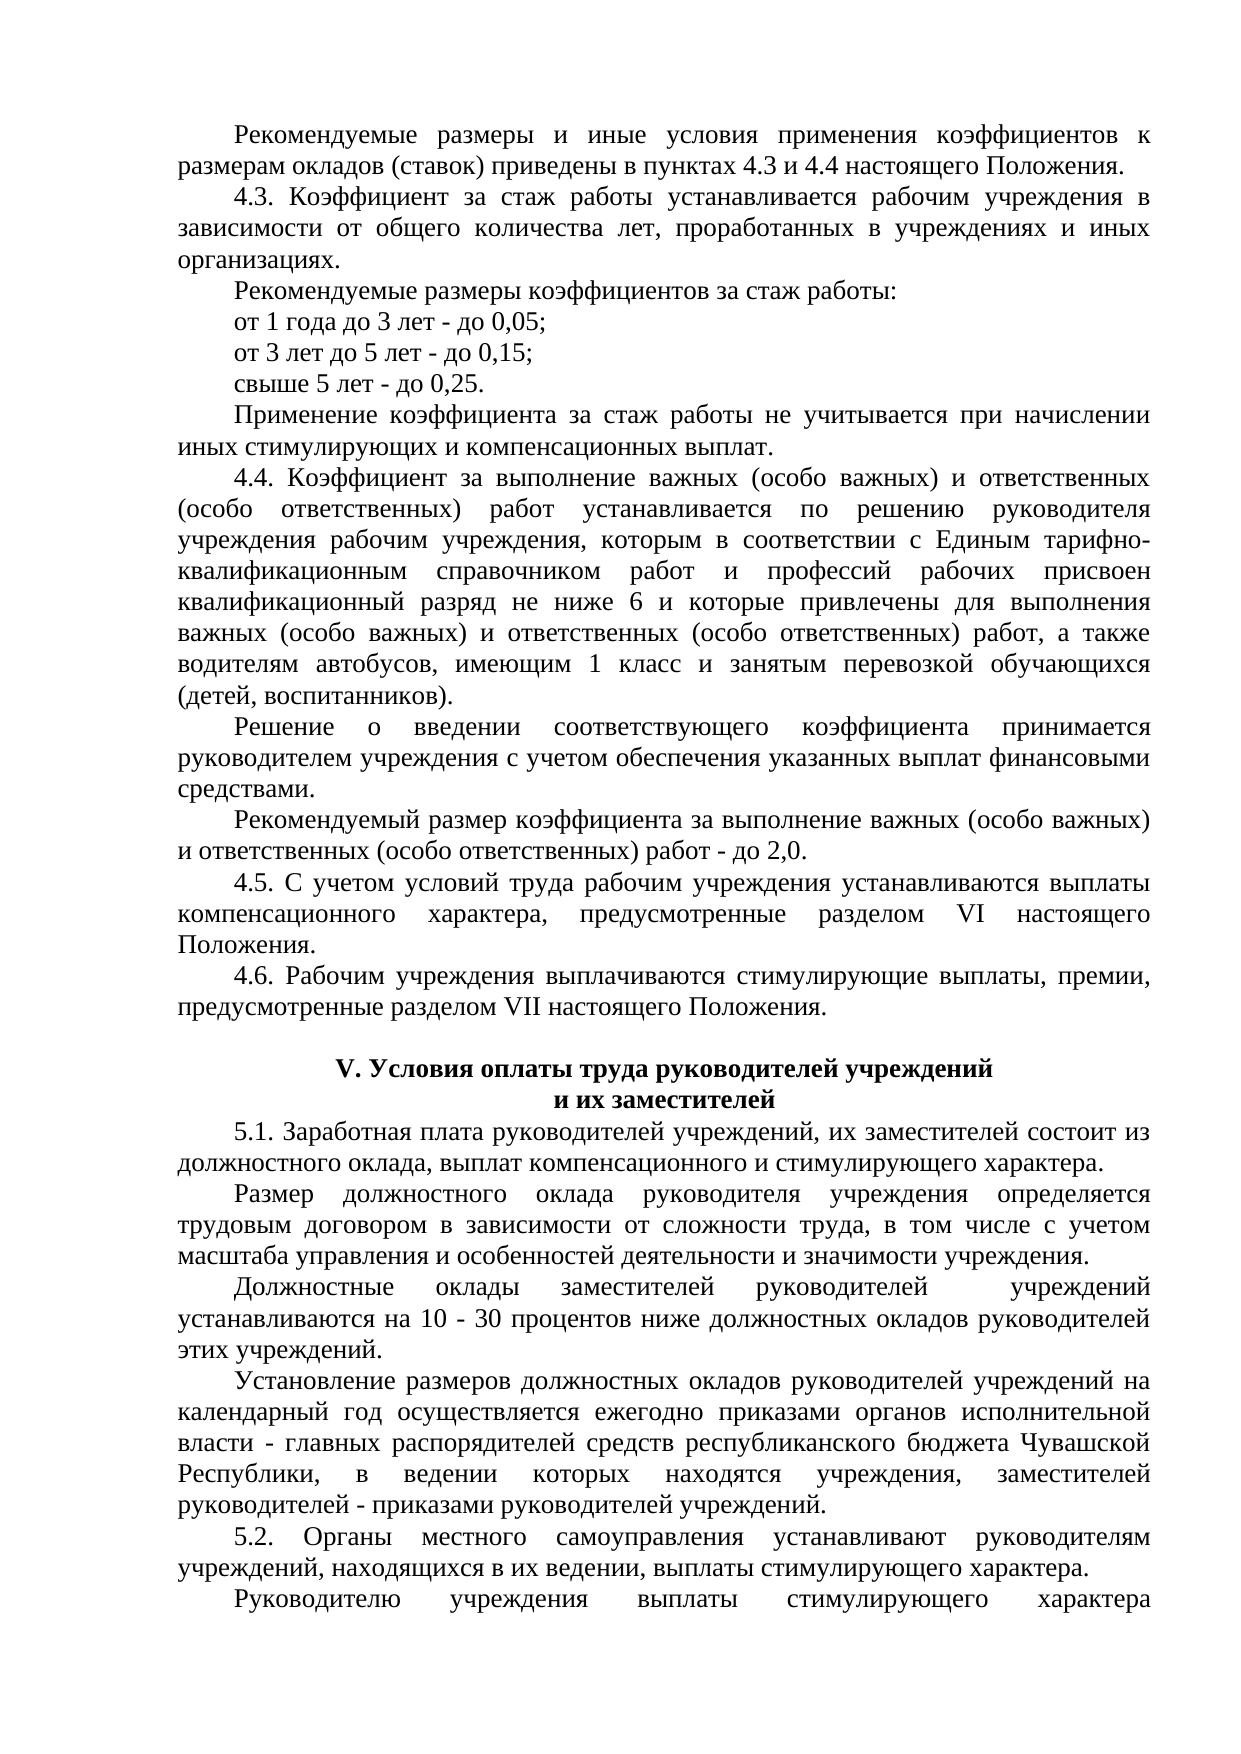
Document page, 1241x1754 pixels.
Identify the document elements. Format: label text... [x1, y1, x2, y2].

text 5.1. Заработная плата руководителей учреждений, их заместителей состоит из должностного оклада, выплат компенсационного и стимулирующего характера. [177, 1115, 1152, 1177]
text Решение о введении соответствующего коэффициента принимается руководителем учреждения с учетом обеспечения указанных выплат финансовыми средствами. [177, 710, 1152, 803]
text от 1 года до 3 лет - до 0,05; [177, 305, 1152, 336]
text Должностные оклады заместителей руководителей учреждений устанавливаются на 10 - 30 процентов ниже должностных окладов руководителей этих учреждений. [177, 1271, 1152, 1364]
title и их заместителей [177, 1084, 1152, 1115]
text 5.2. Органы местного самоуправления устанавливают руководителям учреждений, находящихся в их ведении, выплаты стимулирующего характера. [177, 1520, 1152, 1582]
text Размер должностного оклада руководителя учреждения определяется трудовым договором в зависимости от сложности труда, в том числе с учетом масштаба управления и особенностей деятельности и значимости учреждения. [177, 1177, 1152, 1271]
text свыше 5 лет - до 0,25. [177, 367, 1152, 398]
text Применение коэффициента за стаж работы не учитывается при начислении иных стимулирующих и компенсационных выплат. [177, 398, 1152, 461]
text 4.4. Коэффициент за выполнение важных (особо важных) и ответственных (особо ответственных) работ устанавливается по решению руководителя учреждения рабочим учреждения, которым в соответствии с Единым тарифно-квалификационным справочником работ и профессий рабочих присвоен квалификационный разряд не ниже 6 и которые привлечены для выполнения важных (особо важных) и ответственных (особо ответственных) работ, а также водителям автобусов, имеющим 1 класс и занятым перевозкой обучающихся (детей, воспитанников). [177, 461, 1152, 710]
text 4.5. С учетом условий труда рабочим учреждения устанавливаются выплаты компенсационного характера, предусмотренные разделом VI настоящего Положения. [177, 866, 1152, 959]
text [177, 1582, 1152, 1613]
text Рекомендуемые размеры коэффициентов за стаж работы: [177, 274, 1152, 305]
text от 3 лет до 5 лет - до 0,15; [177, 336, 1152, 367]
title V. Условия оплаты труда руководителей учреждений [177, 1052, 1152, 1084]
text 4.3. Коэффициент за стаж работы устанавливается рабочим учреждения в зависимости от общего количества лет, проработанных в учреждениях и иных организациях. [177, 180, 1152, 274]
text Рекомендуемый размер коэффициента за выполнение важных (особо важных) и ответственных (особо ответственных) работ - до 2,0. [177, 803, 1152, 866]
text 4.6. Рабочим учреждения выплачиваются стимулирующие выплаты, премии, предусмотренные разделом VII настоящего Положения. [177, 959, 1152, 1021]
text Рекомендуемые размеры и иные условия применения коэффициентов к размерам окладов (ставок) приведены в пунктах 4.3 и 4.4 настоящего Положения. [177, 118, 1152, 180]
text Установление размеров должностных окладов руководителей учреждений на календарный год осуществляется ежегодно приказами органов исполнительной власти - главных распорядителей средств республиканского бюджета Чувашской Республики, в ведении которых находятся учреждения, заместителей руководителей - приказами руководителей учреждений. [177, 1364, 1152, 1520]
